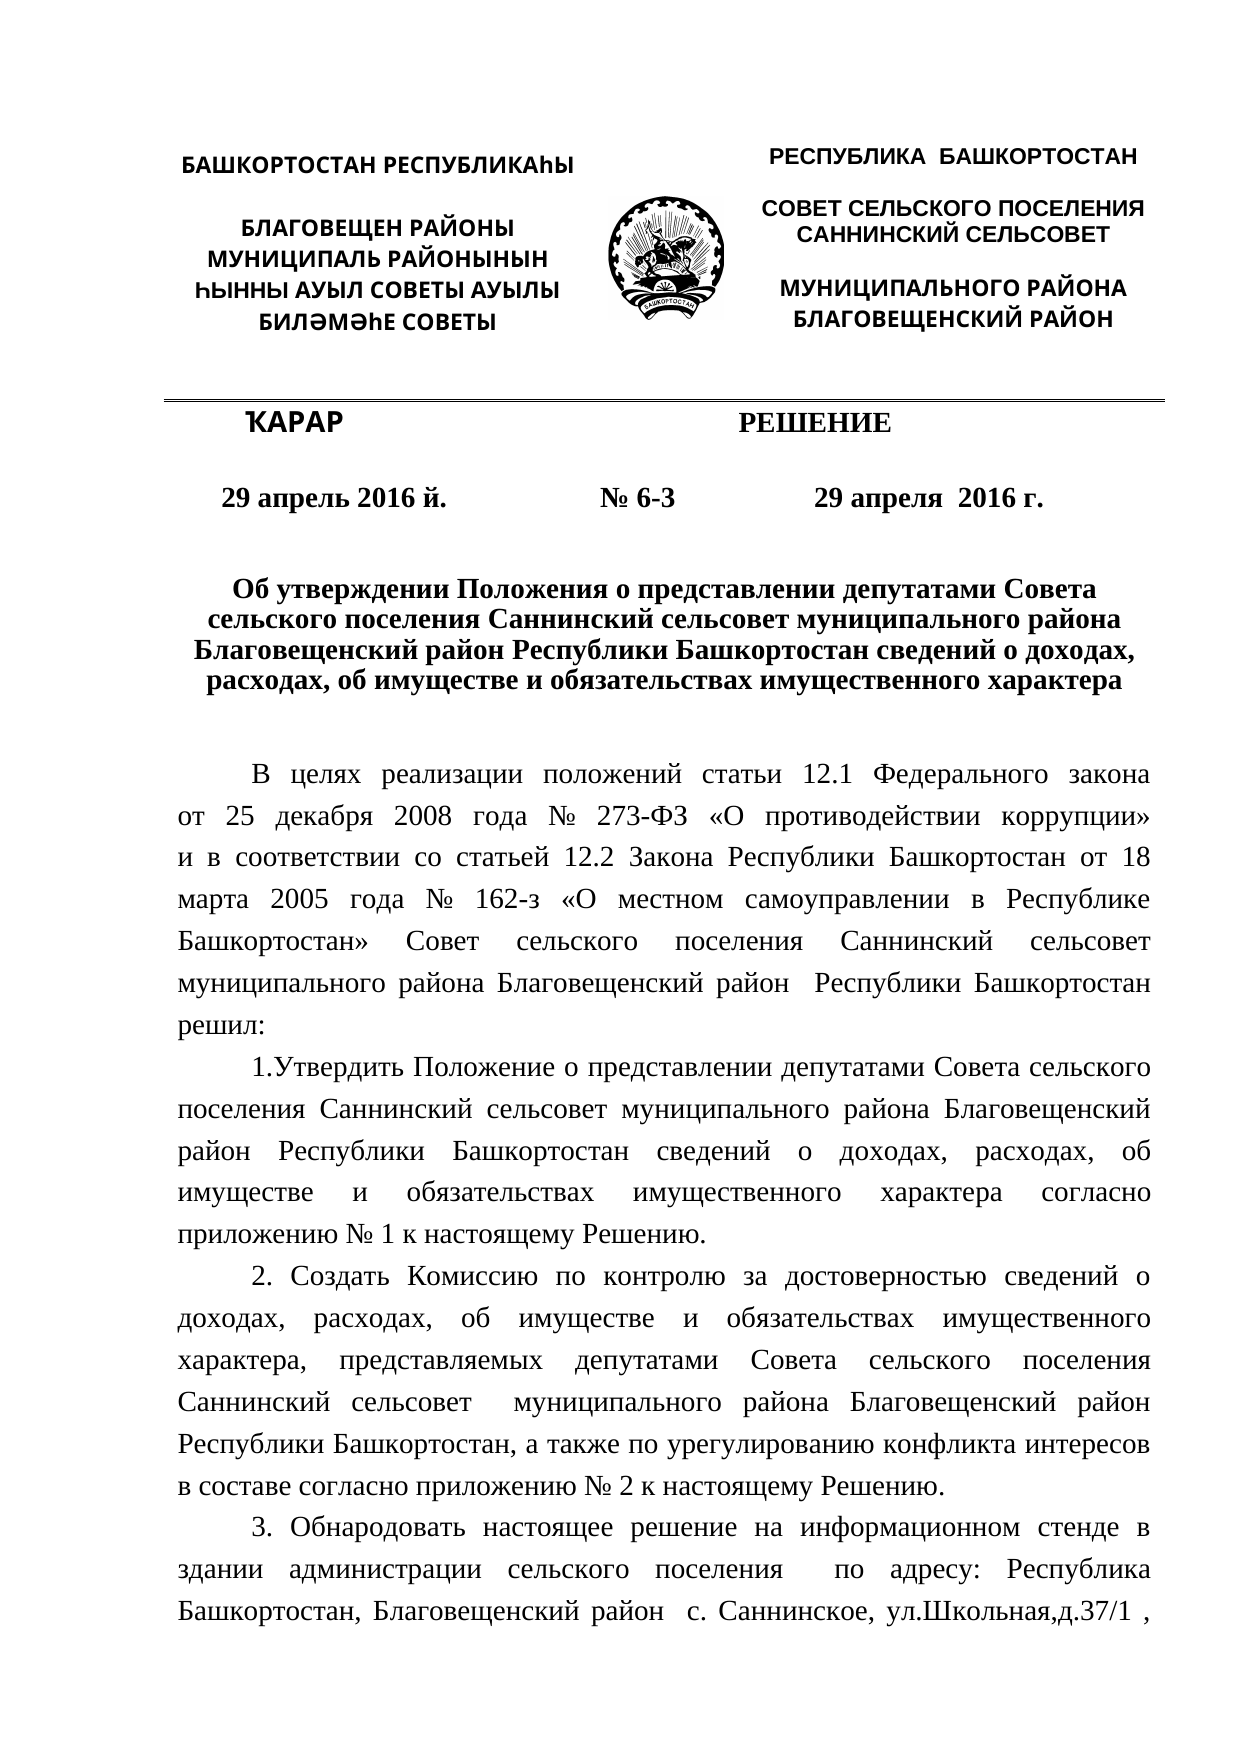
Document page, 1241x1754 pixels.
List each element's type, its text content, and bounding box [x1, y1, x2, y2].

text 1.Утвердить Положение о представлении депутатами Совета сельского поселения Саннинский сельсовет муниципального района Благовещенский район Республики Башкортостан сведений о доходах, расходах, об имуществе и обязательствах имущественного характера согласно приложению № 1 к настоящему Решению. [177, 1049, 1152, 1250]
text ҠАРАР РЕШЕНИЕ [177, 402, 1152, 441]
table_header [591, 118, 741, 398]
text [177, 1509, 1152, 1627]
text 2. Создать Комиссию по контролю за достоверностью сведений о доходах, расходах, об имуществе и обязательствах имущественного характера, представляемых депутатами Совета сельского поселения Саннинский сельсовет муниципального района Благовещенский район Республики Башкортостан, а также по урегулированию конфликта интересов в составе согласно приложению № 2 к настоящему Решению. [177, 1258, 1152, 1501]
text В целях реализации положений статьи 12.1 Федерального закона от 25 декабря 2008 года № 273-ФЗ «О противодействии коррупции» и в соответствии со статьей 12.2 Закона Республики Башкортостан от 18 марта 2005 года № 162-з «О местном самоуправлении в Республике Башкортостан» Совет сельского поселения Саннинский сельсовет муниципального района Благовещенский район Республики Башкортостан решил: [177, 756, 1152, 1041]
picture [608, 196, 724, 320]
text Об утверждении Положения о представлении депутатами Совета сельского поселения Саннинский сельсовет муниципального района Благовещенский район Республики Башкортостан сведений о доходах, расходах, об имуществе и обязательствах имущественного характера [177, 575, 1152, 696]
table_header РЕСПУБЛИКА БАШКОРТОСТАН СОВЕТ СЕЛЬСКОГО ПОСЕЛЕНИЯ САННИНСКИЙ СЕЛЬСОВЕТ МУНИЦИПАЛЬНОГО РАЙОНА БЛАГОВЕЩЕНСКИЙ РАЙОН [741, 118, 1165, 398]
table_header БАШКОРТОСТАН РЕСПУБЛИКАhЫ БЛАГОВЕЩЕН РАЙОНЫ МУНИЦИПАЛЬ РАЙОНЫНЫН ҺЫННЫ АУЫЛ СОВЕТЫ АУЫЛЫ БИЛӘМӘhЕ СОВЕТЫ [164, 118, 591, 398]
text 29 апрель 2016 й. № 6-3 29 апреля . [177, 480, 1152, 513]
